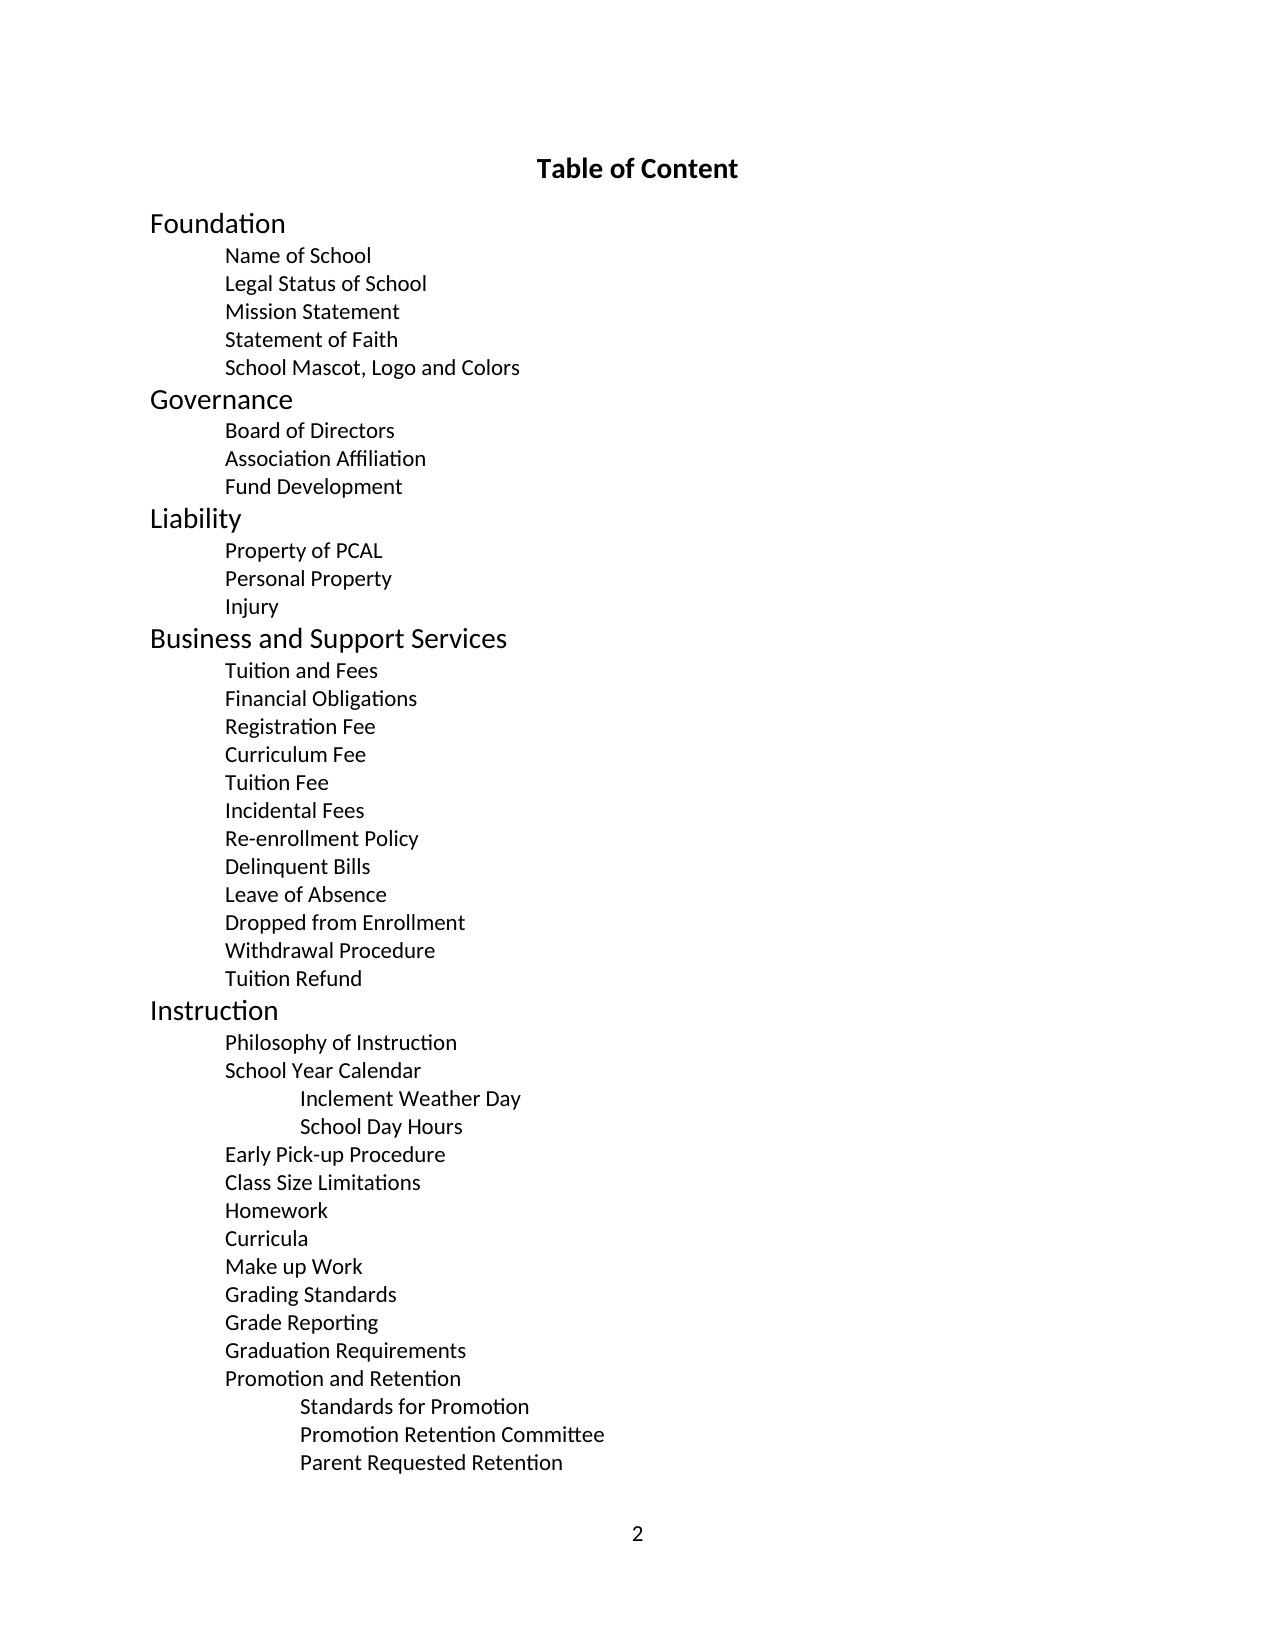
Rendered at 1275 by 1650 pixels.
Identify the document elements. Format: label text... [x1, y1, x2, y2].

text School Mascot, Logo and Colors [150, 353, 1125, 381]
text Curriculum Fee [150, 740, 1125, 768]
text Promotion and Retention [150, 1364, 1125, 1392]
text Withdrawal Procedure [150, 936, 1125, 964]
text Leave of Absence [150, 880, 1125, 908]
text Registration Fee [150, 712, 1125, 740]
text Property of PCAL [150, 536, 1125, 564]
text Parent Requested Retention [150, 1448, 1125, 1476]
text Re-enrollment Policy [150, 824, 1125, 852]
text Curricula [150, 1224, 1125, 1252]
text Financial Obligations [150, 684, 1125, 712]
text Fund Development [150, 472, 1125, 501]
text Tuition Fee [150, 768, 1125, 796]
text Tuition and Fees [150, 656, 1125, 684]
text School Day Hours [150, 1112, 1125, 1140]
text Delinquent Bills [150, 852, 1125, 880]
text Make up Work [150, 1252, 1125, 1280]
text Early Pick-up Procedure [150, 1140, 1125, 1168]
text Inclement Weather Day [150, 1084, 1125, 1112]
text Statement of Faith [150, 325, 1125, 353]
text School Year Calendar [150, 1056, 1125, 1084]
text Tuition Refund [150, 964, 1125, 992]
text Class Size Limitations [150, 1168, 1125, 1196]
text Dropped from Enrollment [150, 908, 1125, 936]
text Grading Standards [150, 1280, 1125, 1308]
text Liability [150, 501, 1125, 536]
text Grade Reporting [150, 1308, 1125, 1336]
text Injury [150, 592, 1125, 620]
text Association Affiliation [150, 444, 1125, 472]
text Legal Status of School [150, 269, 1125, 297]
text Business and Support Services [150, 620, 1125, 656]
text Graduation Requirements [150, 1336, 1125, 1364]
text Governance [150, 381, 1125, 416]
text Promotion Retention Committee [150, 1420, 1125, 1448]
text Homework [150, 1196, 1125, 1224]
text Incidental Fees [150, 796, 1125, 824]
text Personal Property [150, 564, 1125, 592]
text Board of Directors [150, 416, 1125, 444]
text Table of Content [150, 150, 1125, 186]
text Mission Statement [150, 297, 1125, 325]
text Instruction [150, 992, 1125, 1028]
text Foundation [150, 205, 1125, 241]
text Name of School [150, 241, 1125, 269]
text Philosophy of Instruction [150, 1028, 1125, 1056]
text Standards for Promotion [150, 1392, 1125, 1420]
